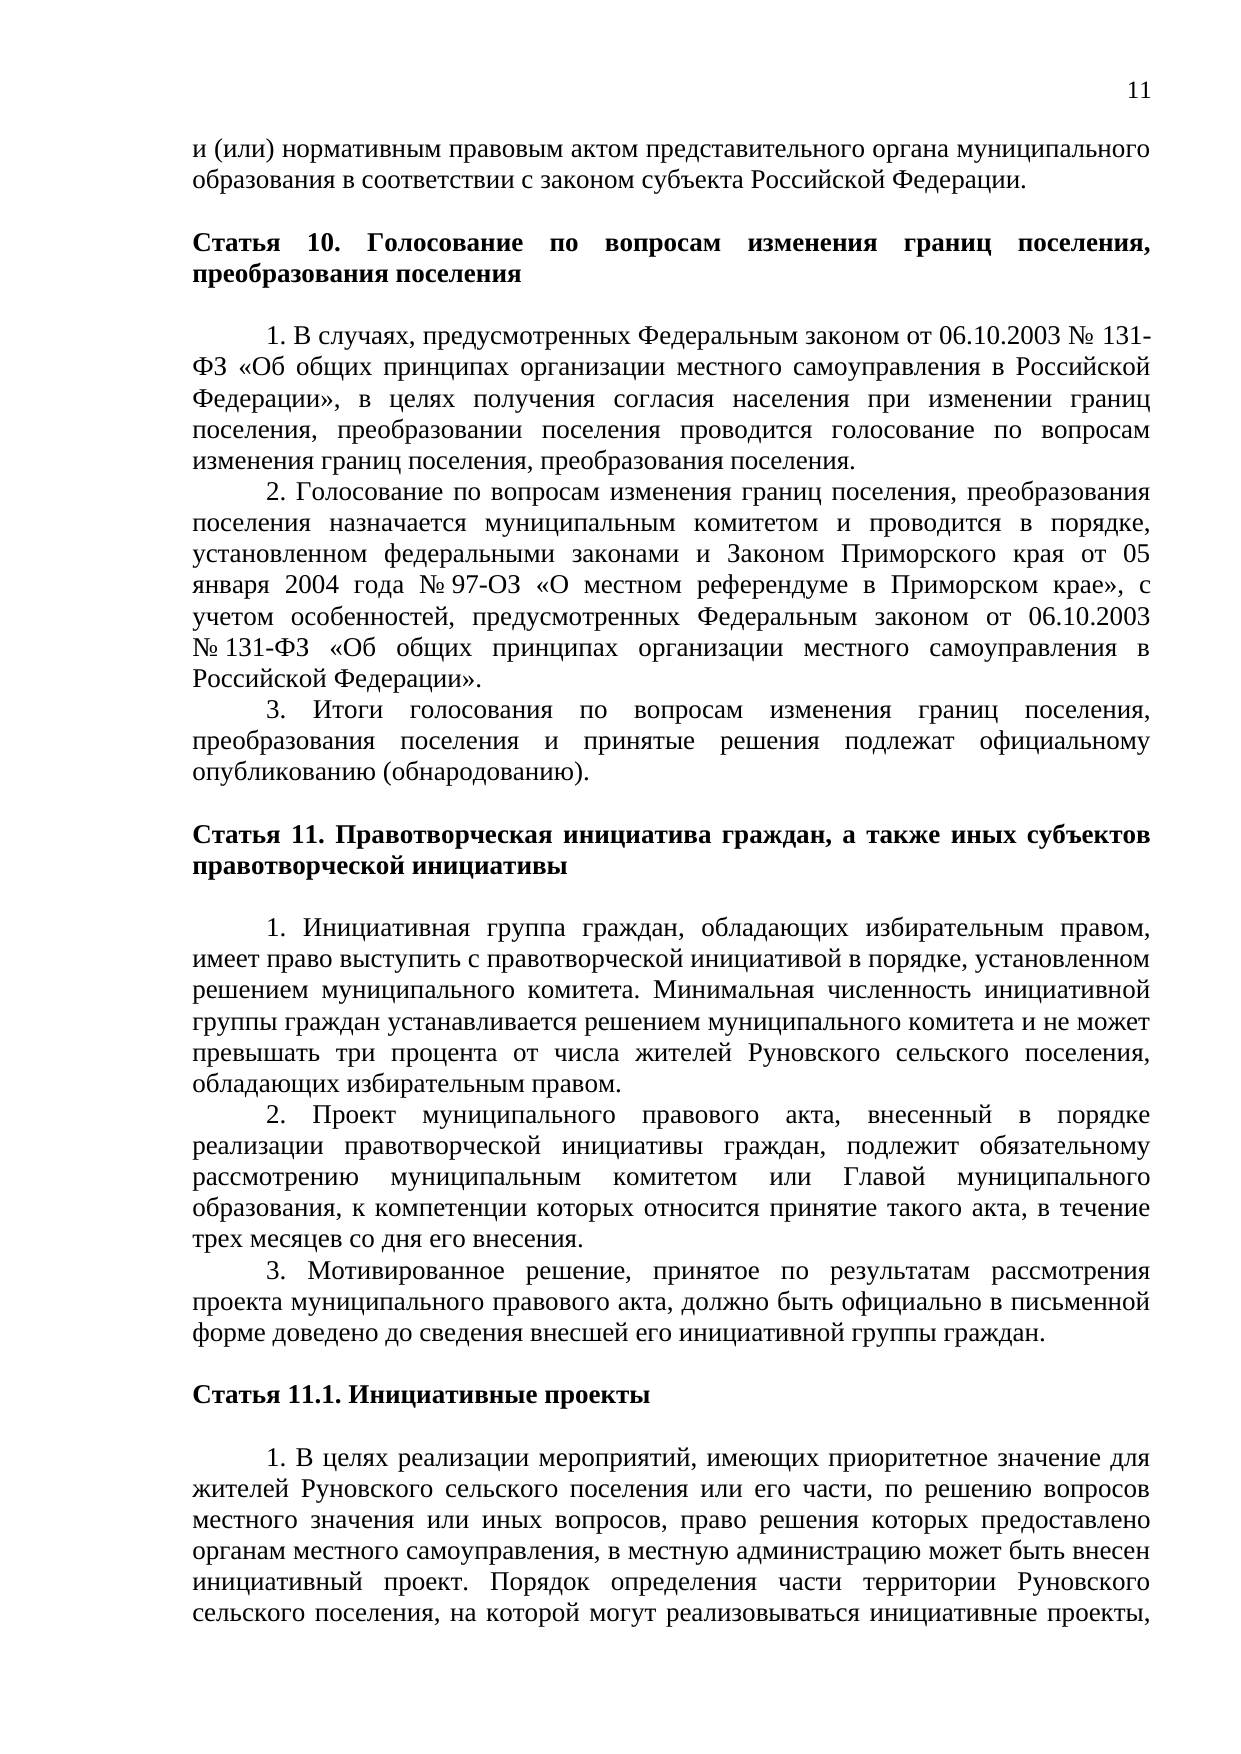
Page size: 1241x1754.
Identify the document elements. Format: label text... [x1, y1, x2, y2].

text 3. Мотивированное решение, принятое по результатам рассмотрения проекта муниципального правового акта, должно быть официально в письменной форме доведено до сведения внесшей его инициативной группы граждан. [192, 1254, 1152, 1347]
text Статья 11. Правотворческая инициатива граждан, а также иных субъектов правотворческой инициативы [192, 818, 1152, 880]
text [192, 1441, 1152, 1627]
text 2. Голосование по вопросам изменения границ поселения, преобразования поселения назначается муниципальным комитетом и проводится в порядке, установленном федеральными законами и Законом Приморского края от 05 января 2004 года № 97-ОЗ «О местном референдуме в Приморском крае», с учетом особенностей, предусмотренных Федеральным законом от 06.10.2003 № 131-ФЗ «Об общих принципах организации местного самоуправления в Российской Федерации». [192, 475, 1152, 693]
text Статья 11.1. Инициативные проекты [192, 1378, 1152, 1409]
text 3. Итоги голосования по вопросам изменения границ поселения, преобразования поселения и принятые решения подлежат официальному опубликованию (обнародованию). [192, 693, 1152, 787]
text 2. Проект муниципального правового акта, внесенный в порядке реализации правотворческой инициативы граждан, подлежит обязательному рассмотрению муниципальным комитетом или Главой муниципального образования, к компетенции которых относится принятие такого акта, в течение трех месяцев со дня его внесения. [192, 1098, 1152, 1254]
text 1. Инициативная группа граждан, обладающих избирательным правом, имеет право выступить с правотворческой инициативой в порядке, установленном решением муниципального комитета. Минимальная численность инициативной группы граждан устанавливается решением муниципального комитета и не может превышать три процента от числа жителей Руновского сельского поселения, обладающих избирательным правом. [192, 911, 1152, 1098]
text 1. В случаях, предусмотренных Федеральным законом от 06.10.2003 № 131-ФЗ «Об общих принципах организации местного самоуправления в Российской Федерации», в целях получения согласия населения при изменении границ поселения, преобразовании поселения проводится голосование по вопросам изменения границ поселения, преобразования поселения. [192, 319, 1152, 475]
text Статья 10. Голосование по вопросам изменения границ поселения, преобразования поселения [192, 226, 1152, 288]
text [192, 132, 1152, 195]
